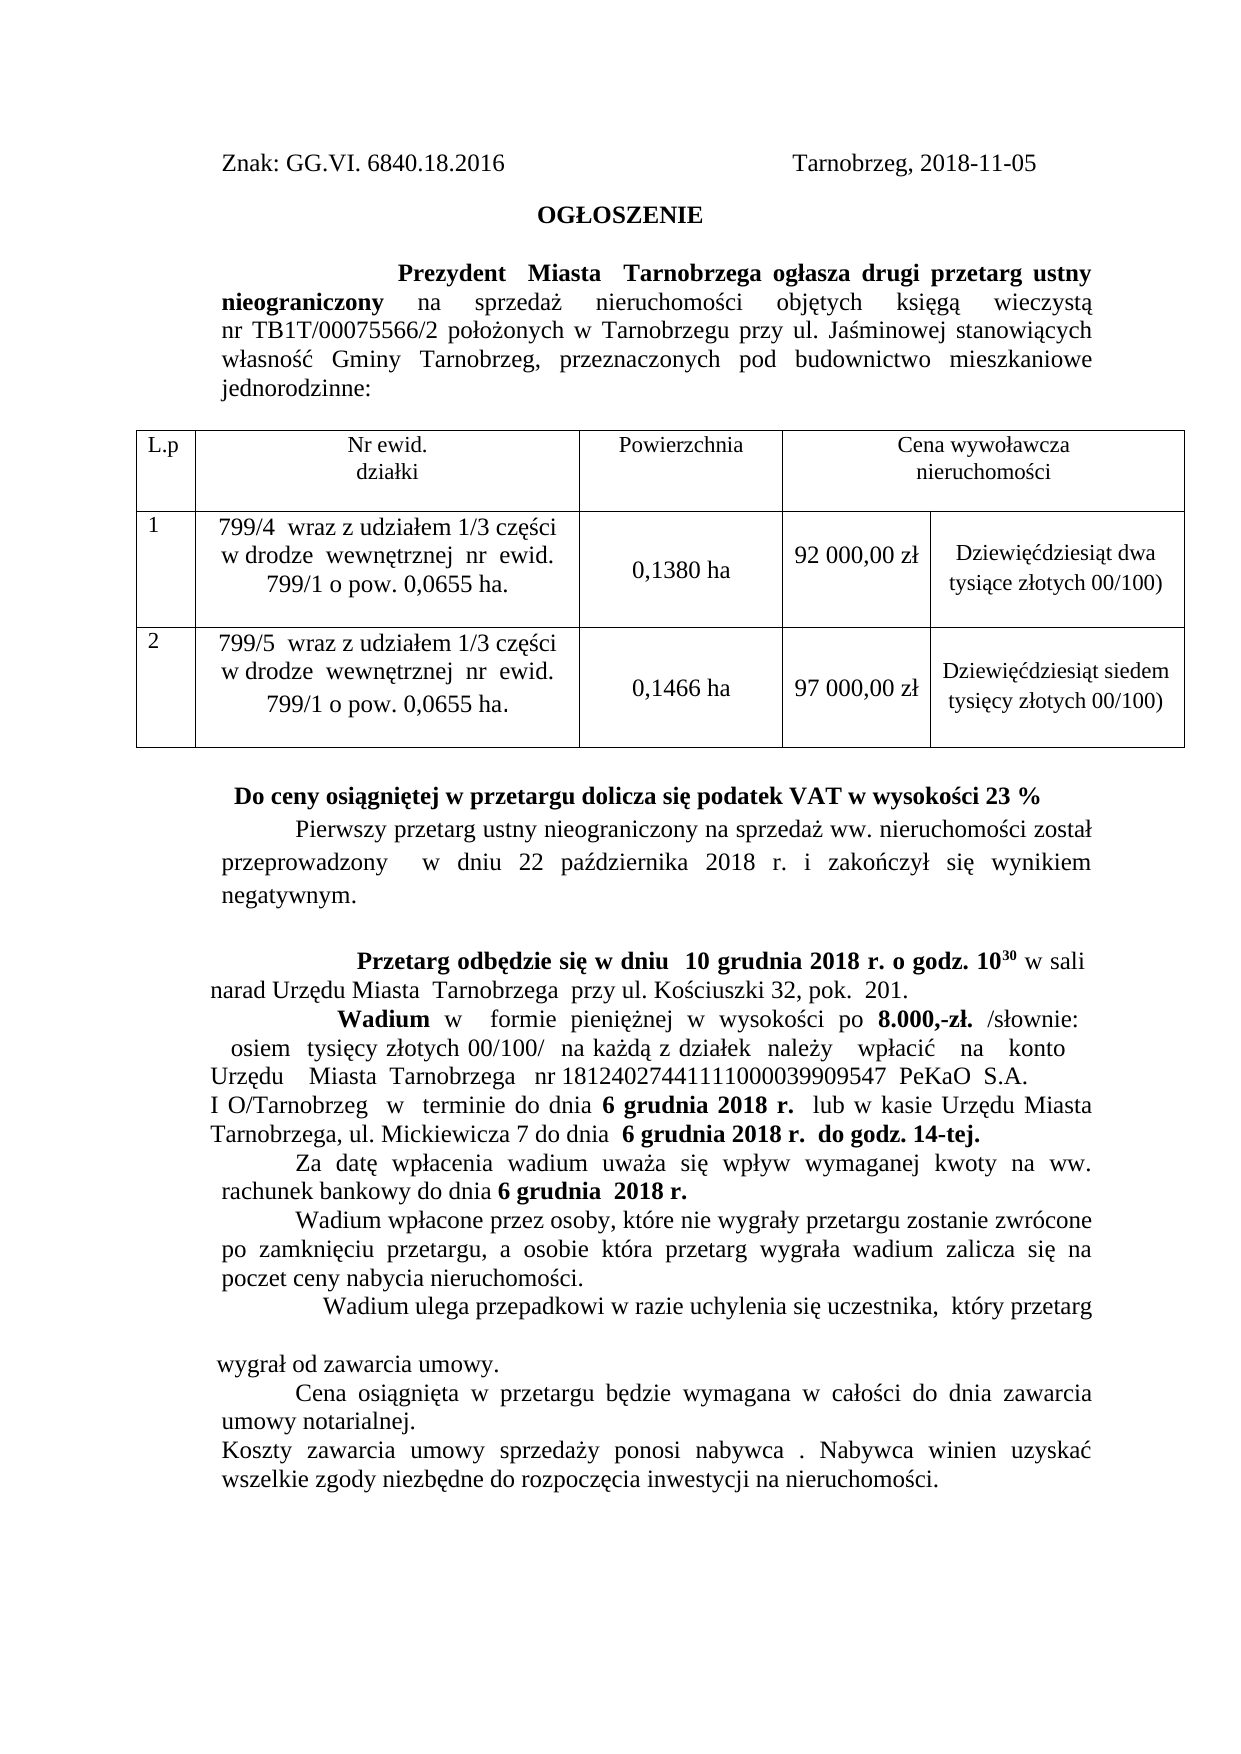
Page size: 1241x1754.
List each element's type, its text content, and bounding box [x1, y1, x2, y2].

table_header L.p [137, 431, 195, 511]
table_header Nr ewid. działki [196, 431, 579, 511]
table_cell 1 [137, 512, 195, 627]
text Za datę wpłacenia wadium uważa się wpływ wymaganej kwoty na ww. rachunek bankowy do dnia 6 grudnia 2018 r. [221, 1148, 1093, 1205]
table_cell 799/5 wraz z udziałem 1/3 części w drodze wewnętrznej nr ewid. 799/1 o pow. 0,0655 ha. [196, 628, 579, 747]
table_cell 799/4 wraz z udziałem 1/3 części w drodze wewnętrznej nr ewid. 799/1 o pow. 0,0655 ha. [196, 512, 579, 627]
text Koszty zawarcia umowy sprzedaży ponosi nabywca . Nabywca winien uzyskać wszelkie zgody niezbędne do rozpoczęcia inwestycji na nieruchomości. [221, 1435, 1093, 1493]
text Cena osiągnięta w przetargu będzie wymagana w całości do dnia zawarcia umowy notarialnej. [221, 1378, 1093, 1435]
table_header Powierzchnia [580, 431, 782, 511]
table_cell Dziewięćdziesiąt dwa tysiące złotych 00/100) [931, 512, 1184, 627]
table_cell 0,1380 ha [580, 512, 782, 627]
text I O/Tarnobrzeg w terminie do dnia 6 grudnia 2018 r. lub w kasie Urzędu Miasta Tarnobrzega, ul. Mickiewicza 7 do dnia 6 grudnia 2018 r. do godz. 14-tej. [210, 1090, 1093, 1148]
text Wadium ulega przepadkowi w razie uchylenia się uczestnika, który przetarg wygrał od zawarcia umowy. [148, 1291, 1093, 1378]
table_cell 92 000,00 zł [783, 512, 930, 627]
text Pierwszy przetarg ustny nieograniczony na sprzedaż ww. nieruchomości został przeprowadzony w dniu 22 października 2018 r. i zakończył się wynikiem negatywnym. [221, 814, 1093, 909]
text Przetarg odbędzie się w dniu 10 grudnia 2018 r. o godz. 1030 w sali narad Urzędu Miasta Tarnobrzega przy ul. Kościuszki 32, pok. 201. [148, 946, 1093, 1004]
table_cell Dziewięćdziesiąt siedem tysięcy złotych 00/100) [931, 628, 1184, 747]
text Do ceny osiągniętej w przetargu dolicza się podatek VAT w wysokości 23 % [148, 781, 1093, 810]
text Znak: GG.VI. 6840.18.2016 Tarnobrzeg, 2018-11-05 [148, 148, 1093, 176]
text Wadium wpłacone przez osoby, które nie wygrały przetargu zostanie zwrócone po zamknięciu przetargu, a osobie która przetarg wygrała wadium zalicza się na poczet ceny nabycia nieruchomości. [221, 1205, 1093, 1291]
text Wadium w formie pieniężnej w wysokości po 8.000,-zł. /słownie: osiem tysięcy złotych 00/100/ na każdą z działek należy wpłacić na konto Urzędu Miasta Tarnobrzega nr 18124027441111000039909547 PeKaO S.A. [148, 1004, 1093, 1090]
text Prezydent Miasta Tarnobrzega ogłasza drugi przetarg ustny nieograniczony na sprzedaż nieruchomości objętych księgą wieczystą nr TB1T/00075566/2 położonych w Tarnobrzegu przy ul. Jaśminowej stanowiących własność Gminy Tarnobrzeg, przeznaczonych pod budownictwo mieszkaniowe jednorodzinne: [221, 258, 1093, 402]
table_header Cena wywoławcza nieruchomości [783, 431, 1184, 511]
table_cell 97 000,00 zł [783, 628, 930, 747]
text OGŁOSZENIE [148, 200, 1093, 229]
table_cell 0,1466 ha [580, 628, 782, 747]
table_cell 2 [137, 628, 195, 747]
